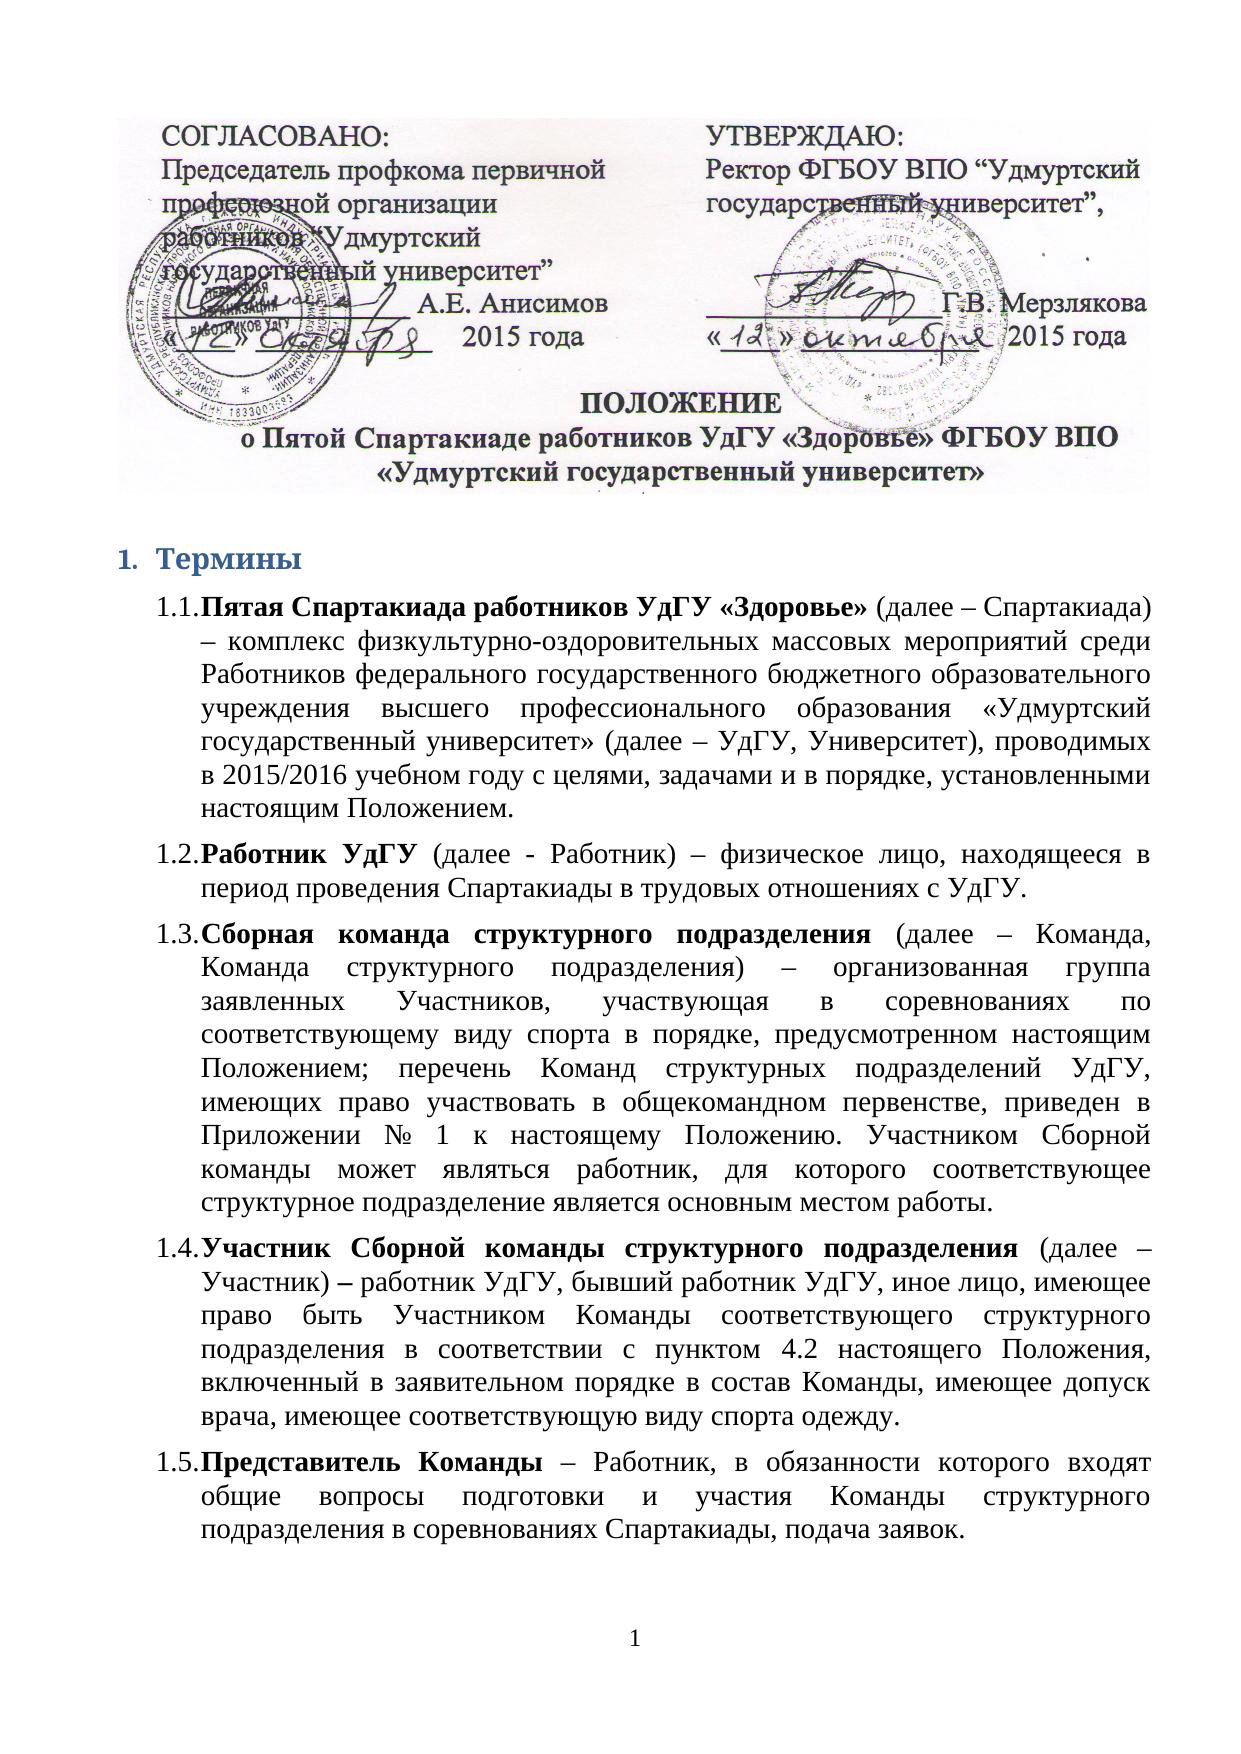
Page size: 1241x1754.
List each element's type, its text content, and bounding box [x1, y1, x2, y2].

list Работник УдГУ (далее - Работник) – физическое лицо, находящееся в период проведения Спартакиады в трудовых отношениях с УдГУ. [156, 836, 1152, 903]
list Сборная команда структурного подразделения (далее – Команда, Команда структурного подразделения) – организованная группа заявленных Участников, участвующая в соревнованиях по соответствующему виду спорта в порядке, предусмотренном настоящим Положением; перечень Команд структурных подразделений УдГУ, имеющих право участвовать в общекомандном первенстве, приведен в Приложении № 1 к настоящему Положению. Участником Сборной команды может являться работник, для которого соответствующее структурное подразделение является основным местом работы. [156, 916, 1152, 1218]
picture [118, 118, 1150, 494]
list Пятая Спартакиада работников УдГУ «Здоровье» (далее – Спартакиада) – комплекс физкультурно-оздоровительных массовых мероприятий среди Работников федерального государственного бюджетного образовательного учреждения высшего профессионального образования «Удмуртский государственный университет» (далее – УдГУ, Университет), проводимых в 2015/2016 учебном году с целями, задачами и в порядке, установленными настоящим Положением. [156, 589, 1152, 824]
list Участник Сборной команды структурного подразделения (далее – Участник) – работник УдГУ, бывший работник УдГУ, иное лицо, имеющее право быть Участником Команды соответствующего структурного подразделения в соответствии с пунктом 4.2 настоящего Положения, включенный в заявительном порядке в состав Команды, имеющее допуск врача, имеющее соответствующую виду спорта одежду. [156, 1230, 1152, 1432]
list Представитель Команды – Работник, в обязанности которого входят общие вопросы подготовки и участия Команды структурного подразделения в соревнованиях Спартакиады, подача заявок. [156, 1444, 1152, 1545]
subtitle Термины [118, 543, 1152, 577]
